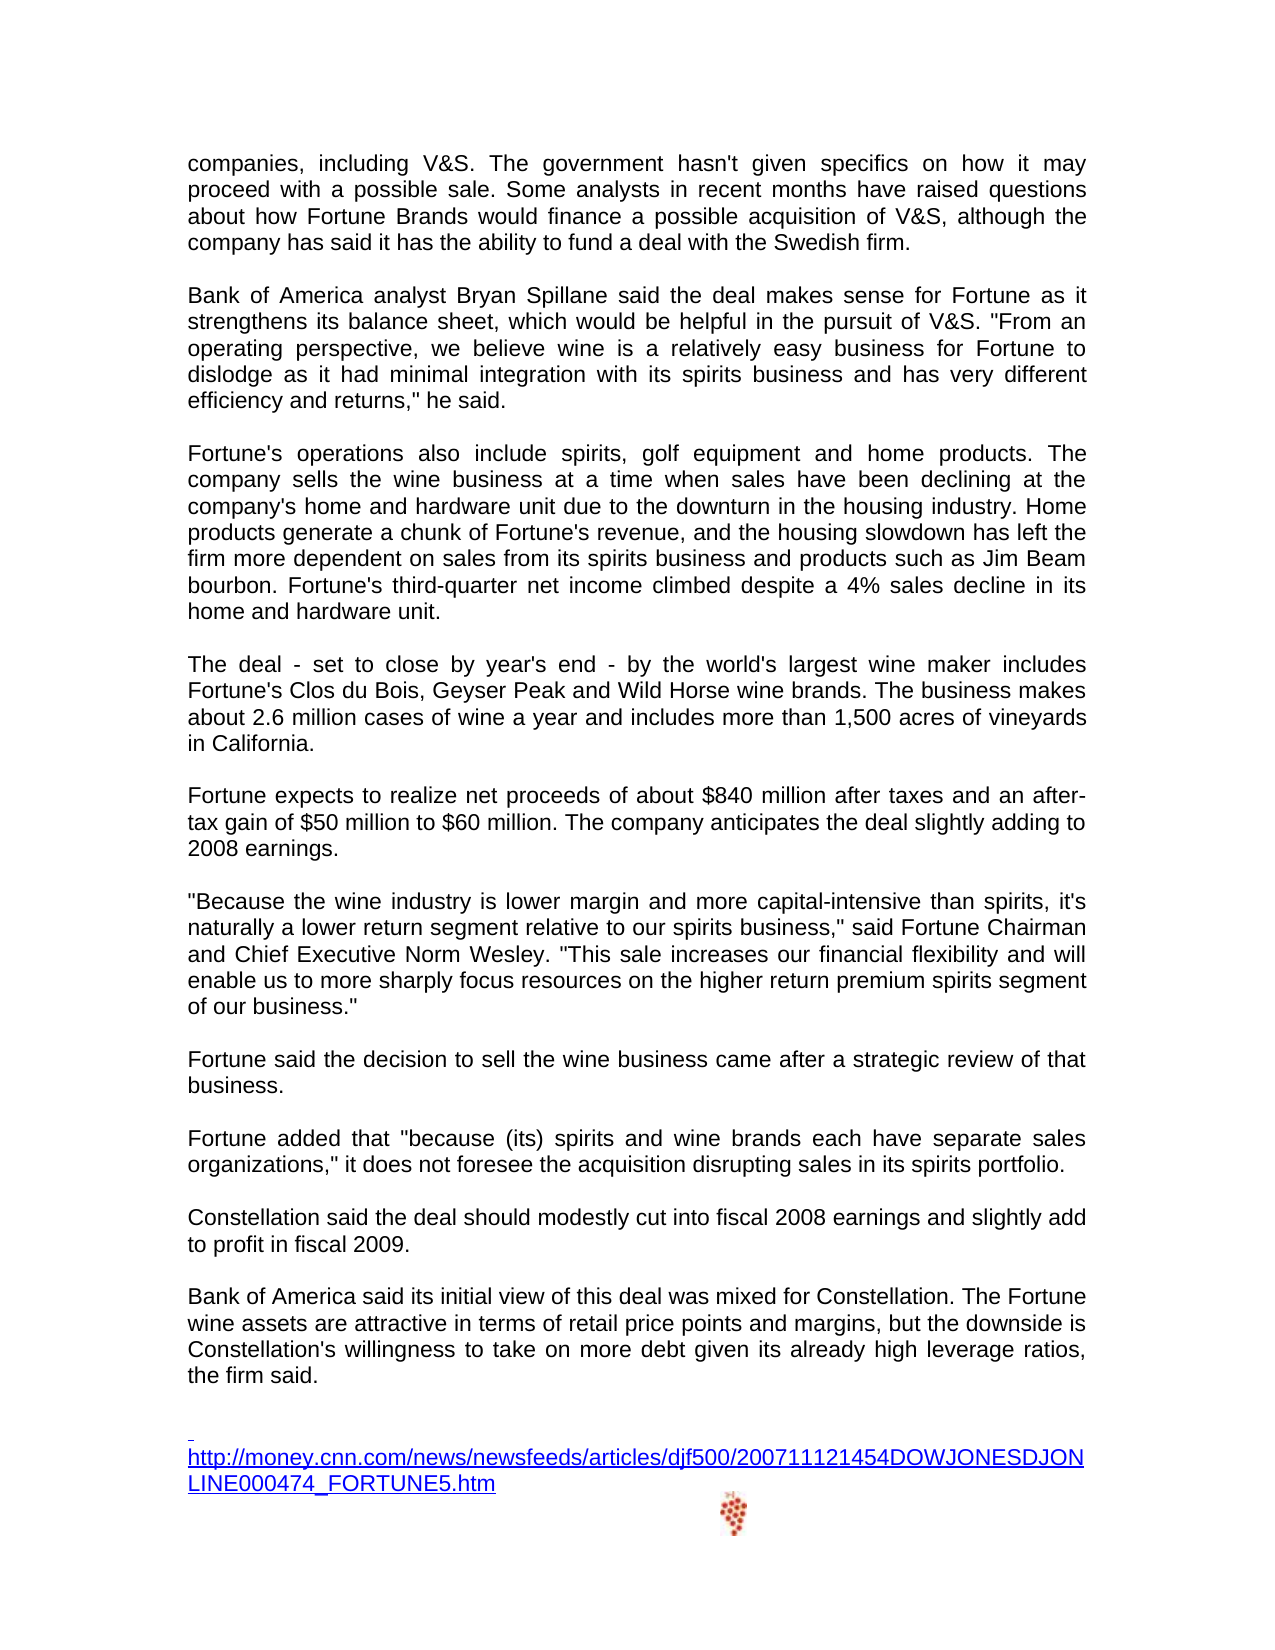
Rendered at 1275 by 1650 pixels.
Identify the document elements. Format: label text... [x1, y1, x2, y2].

text Bank of America analyst Bryan Spillane said the deal makes sense for Fortune as it strengthens its balance sheet, which would be helpful in the pursuit of V&S. "From an operating perspective, we believe wine is a relatively easy business for Fortune to dislodge as it had minimal integration with its spirits business and has very different efficiency and returns," he said. [187, 282, 1087, 413]
picture [720, 1491, 747, 1536]
text Fortune added that "because (its) spirits and wine brands each have separate sales organizations," it does not foresee the acquisition disrupting sales in its spirits portfolio. [187, 1125, 1087, 1178]
text Fortune said the decision to sell the wine business came after a strategic review of that business. [187, 1046, 1087, 1099]
text Constellation said the deal should modestly cut into fiscal 2008 earnings and slightly add to profit in fiscal 2009. [187, 1204, 1087, 1257]
text The deal - set to close by year's end - by the world's largest wine maker includes Fortune's Clos du Bois, and Wild Horse wine brands. The business makes about 2.6 million cases of wine a year and includes more than 1,500 acres of vineyards in . [187, 651, 1087, 756]
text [187, 150, 1087, 255]
text "Because the wine industry is lower margin and more capital-intensive than spirits, it's naturally a lower return segment relative to our spirits business," said Fortune Chairman and Chief Executive Norm Wesley. "This sale increases our financial flexibility and will enable us to more sharply focus resources on the higher return premium spirits segment of our business." [187, 888, 1087, 1020]
text Fortune's operations also include spirits, golf equipment and home products. The company sells the wine business at a time when sales have been declining at the company's home and hardware unit due to the downturn in the housing industry. Home products generate a chunk of Fortune's revenue, and the housing slowdown has left the firm more dependent on sales from its spirits business and products such as Jim Beam bourbon. Fortune's third-quarter net income climbed despite a 4% sales decline in its home and hardware unit. [187, 440, 1087, 624]
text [187, 1415, 1087, 1496]
text Bank of America said its initial view of this deal was mixed for Constellation. The Fortune wine assets are attractive in terms of retail price points and margins, but the downside is Constellation's willingness to take on more debt given its already high leverage ratios, the firm said. [187, 1283, 1087, 1389]
text Fortune expects to realize net proceeds of about $840 million after taxes and an after-tax gain of $50 million to $60 million. The company anticipates the deal slightly adding to 2008 earnings. [187, 782, 1087, 862]
